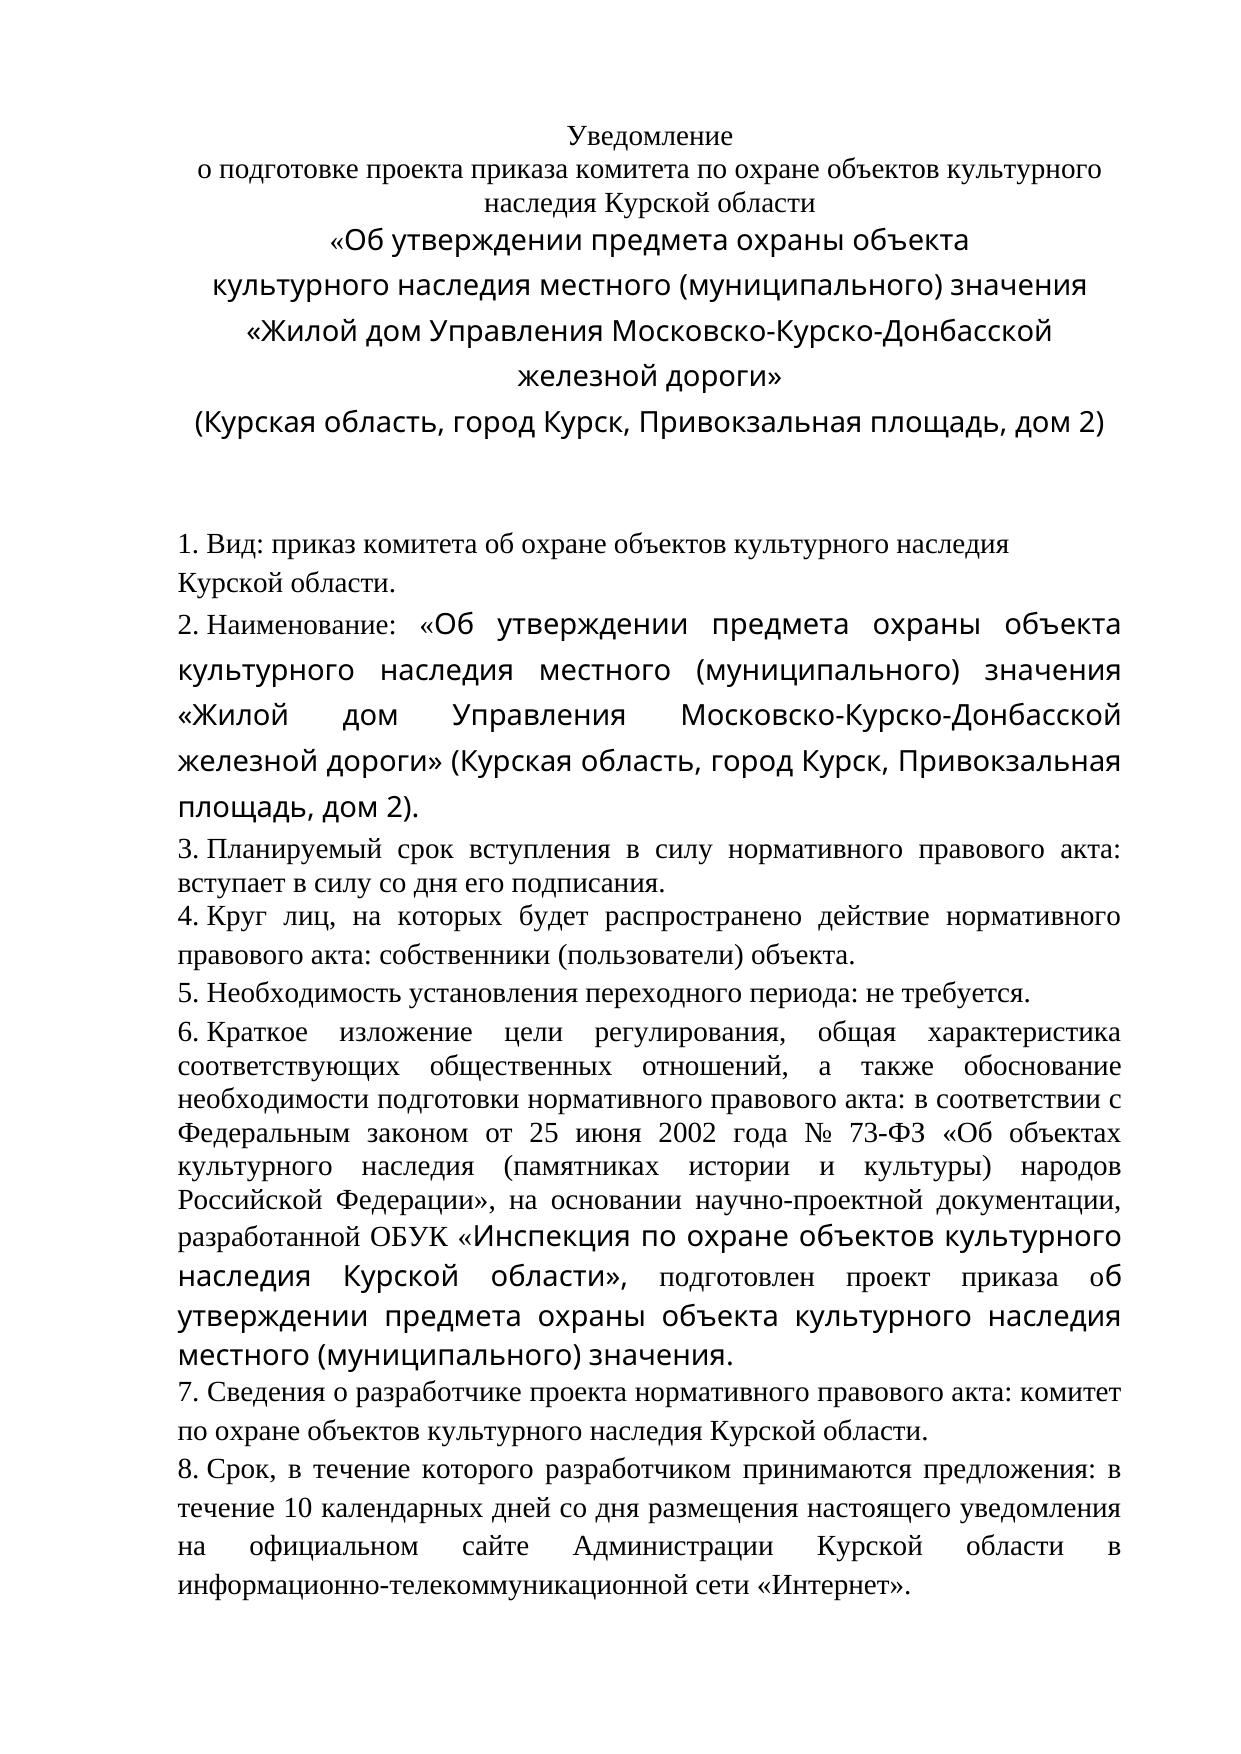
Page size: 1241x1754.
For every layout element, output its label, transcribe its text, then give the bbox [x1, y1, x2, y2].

text (Курская область, город Курск, Привокзальная площадь, дом 2) [177, 401, 1122, 441]
text о подготовке проекта приказа комитета по охране объектов культурного наследия Курской области [177, 152, 1122, 219]
text культурного наследия местного (муниципального) значения [177, 264, 1122, 304]
text 5. Необходимость установления переходного периода: не требуется. [177, 976, 1122, 1009]
text 8. Срок, в течение которого разработчиком принимаются предложения: в течение 10 календарных дней со дня размещения настоящего уведомления на официальном сайте Администрации Курской области в информационно-телекоммуникационной сети «Интернет». [177, 1451, 1122, 1600]
text 1. Вид: приказ комитета об охране объектов культурного наследия Курской области. [162, 526, 1122, 598]
text Уведомление [177, 118, 1122, 152]
text 3. Планируемый срок вступления в силу нормативного правового акта: вступает в силу со дня его подписания. [177, 831, 1122, 898]
text железной дороги» [177, 356, 1122, 395]
text «Жилой дом Управления Московско-Курско-Донбасской [177, 310, 1122, 350]
text 2. Наименование: «Об утверждении предмета охраны объекта культурного наследия местного (муниципального) значения «Жилой дом Управления Московско-Курско-Донбасской железной дороги» (Курская область, город Курск, Привокзальная площадь, дом 2). [177, 603, 1122, 826]
text 7. Сведения о разработчике проекта нормативного правового акта: комитет по охране объектов культурного наследия Курской области. [177, 1374, 1122, 1446]
text «Об утверждении предмета охраны объекта [177, 219, 1122, 258]
text 6. Краткое изложение цели регулирования, общая характеристика соответствующих общественных отношений, а также обоснование необходимости подготовки нормативного правового акта: в соответствии с Федеральным законом от 25 июня 2002 года № 73-ФЗ «Об объектах культурного наследия (памятниках истории и культуры) народов Российской Федерации», на основании научно-проектной документации, разработанной ОБУК «Инспекция по охране объектов культурного наследия Курской области», подготовлен проект приказа об утверждении предмета охраны объекта культурного наследия местного (муниципального) значения. [177, 1014, 1122, 1374]
text 4. Круг лиц, на которых будет распространено действие нормативного правового акта: собственники (пользователи) объекта. [177, 898, 1122, 971]
